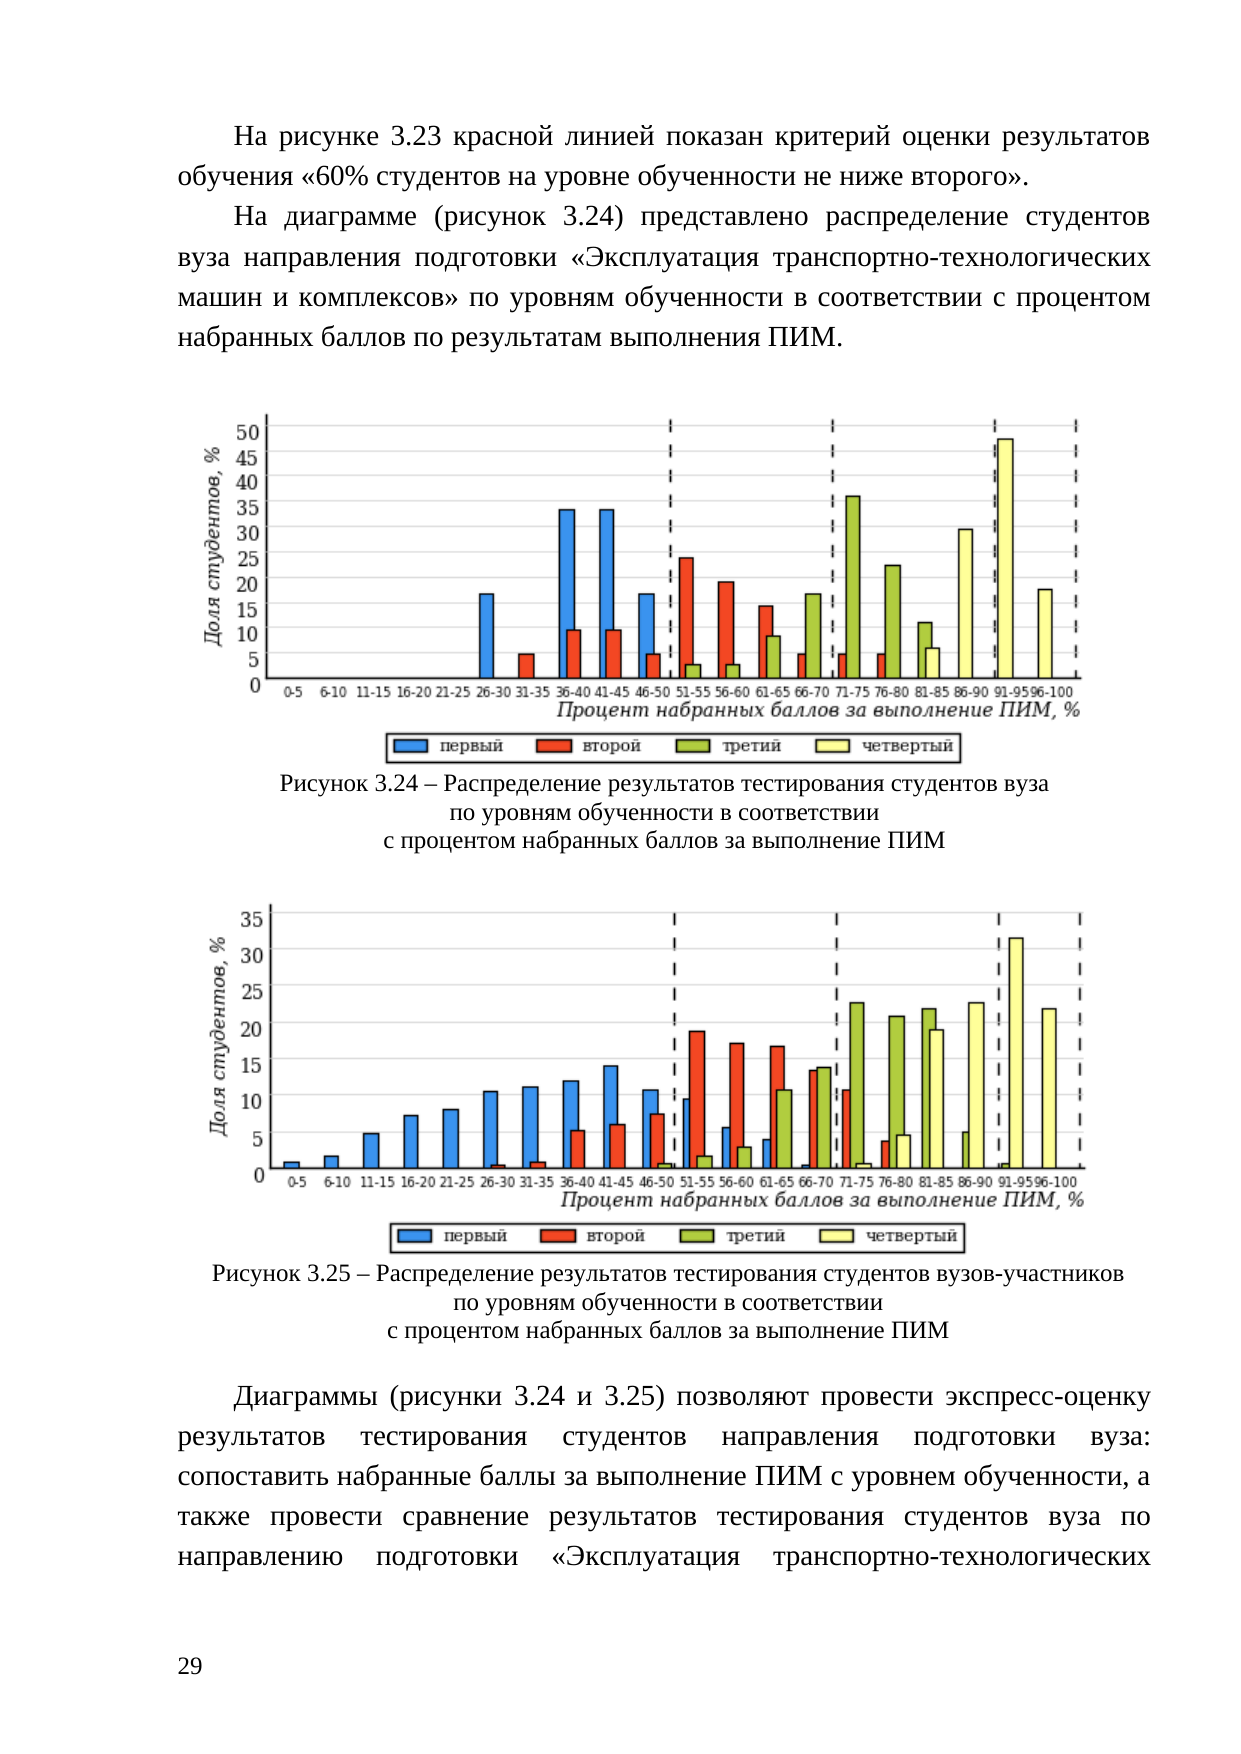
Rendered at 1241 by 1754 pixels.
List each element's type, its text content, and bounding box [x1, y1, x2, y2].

text На рисунке 3.23 красной линией показан критерий оценки результатов обучения «60% студентов на уровне обученности не ниже второго». [177, 118, 1152, 192]
picture [195, 882, 1141, 1258]
picture [191, 392, 1137, 768]
text На диаграмме (рисунок 3.24) представлено распределение студентов вуза направления подготовки «Эксплуатация транспортно-технологических машин и комплексов» по уровням обученности в соответствии с процентом набранных баллов по результатам выполнения ПИМ. [177, 198, 1152, 353]
